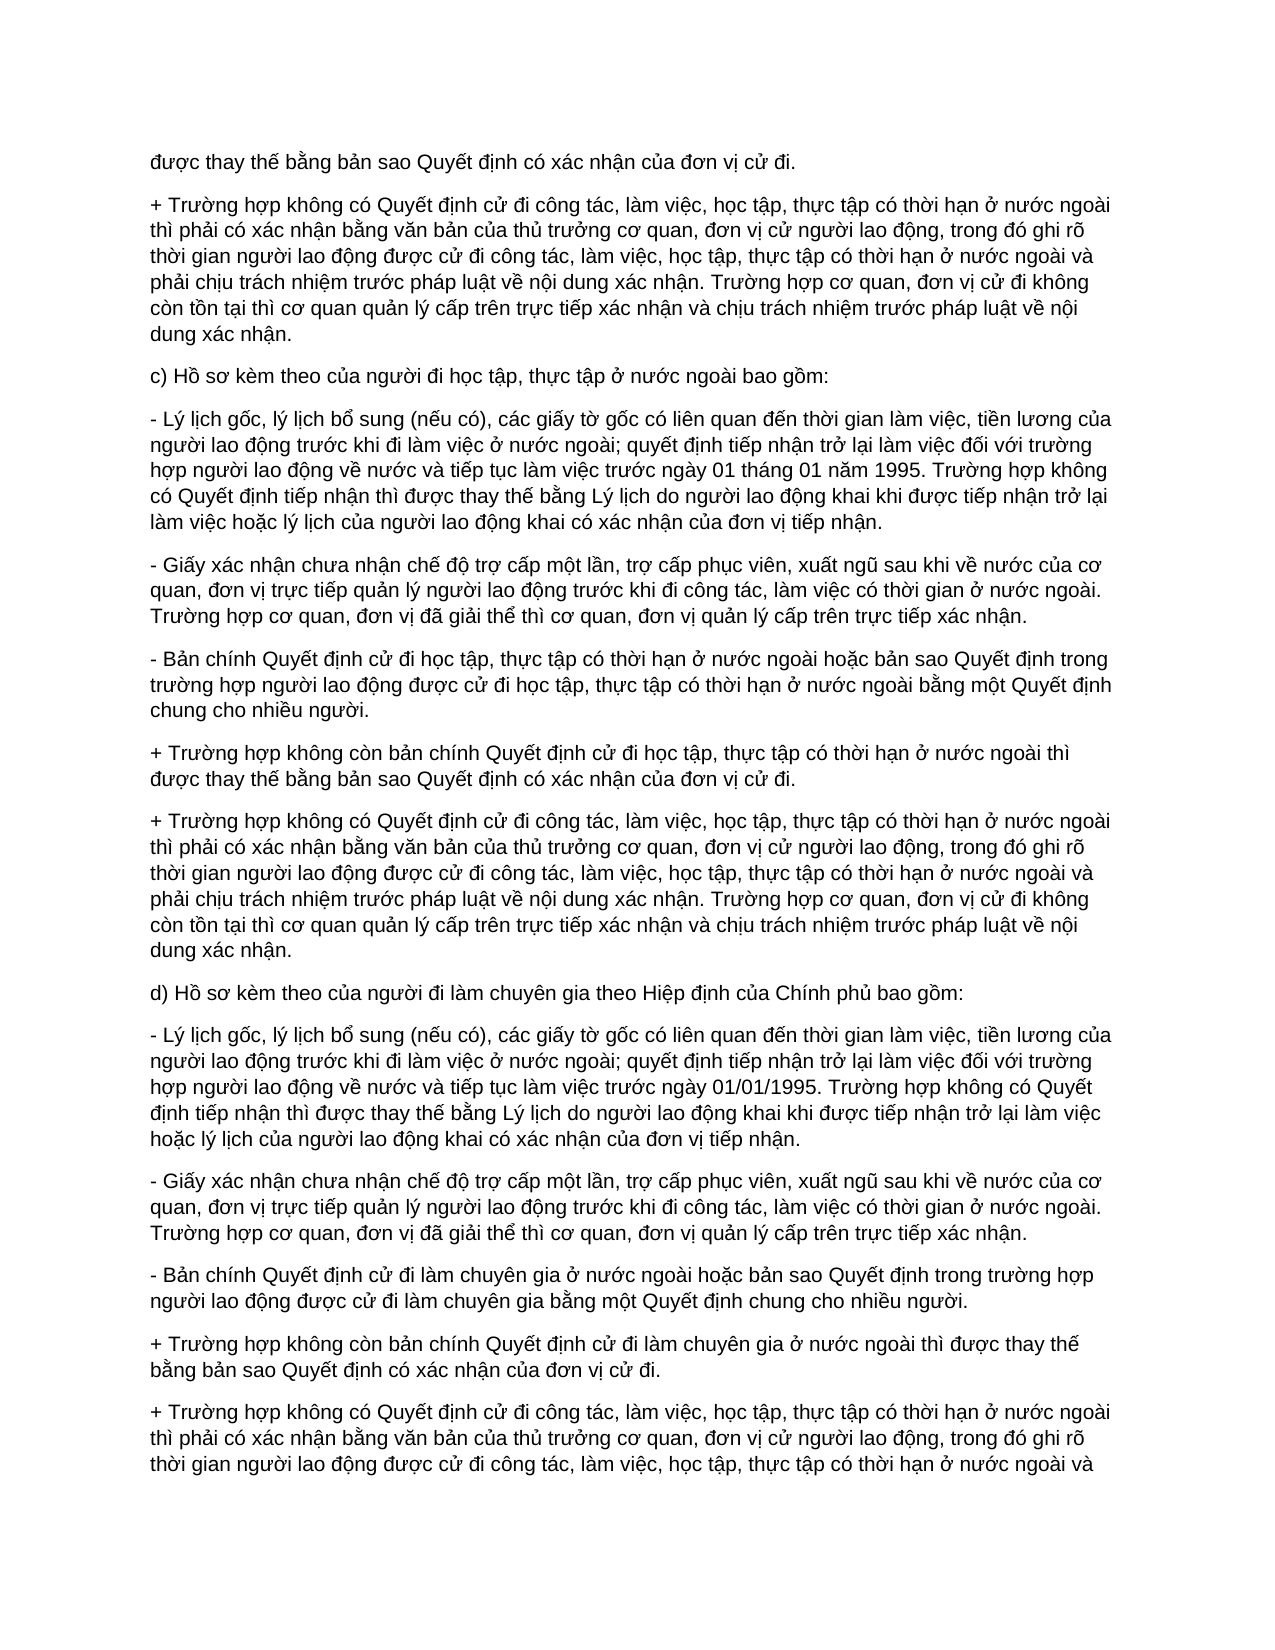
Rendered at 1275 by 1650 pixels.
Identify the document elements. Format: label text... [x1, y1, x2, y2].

text + Trường hợp không còn bản chính Quyết định cử đi làm chuyên gia ở nước ngoài thì được thay thế bằng bản sao Quyết định có xác nhận của đơn vị cử đi. [150, 1332, 1125, 1381]
text - Giấy xác nhận chưa nhận chế độ trợ cấp một lần, trợ cấp phục viên, xuất ngũ sau khi về nước của cơ quan, đơn vị trực tiếp quản lý người lao động trước khi đi công tác, làm việc có thời gian ở nước ngoài. Trường hợp cơ quan, đơn vị đã giải thể thì cơ quan, đơn vị quản lý cấp trên trực tiếp xác nhận. [150, 552, 1125, 628]
text - Giấy xác nhận chưa nhận chế độ trợ cấp một lần, trợ cấp phục viên, xuất ngũ sau khi về nước của cơ quan, đơn vị trực tiếp quản lý người lao động trước khi đi công tác, làm việc có thời gian ở nước ngoài. Trường hợp cơ quan, đơn vị đã giải thể thì cơ quan, đơn vị quản lý cấp trên trực tiếp xác nhận. [150, 1169, 1125, 1245]
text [150, 1400, 1125, 1476]
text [150, 150, 1125, 174]
text + Trường hợp không còn bản chính Quyết định cử đi học tập, thực tập có thời hạn ở nước ngoài thì được thay thế bằng bản sao Quyết định có xác nhận của đơn vị cử đi. [150, 741, 1125, 791]
text - Bản chính Quyết định cử đi học tập, thực tập có thời hạn ở nước ngoài hoặc bản sao Quyết định trong trường hợp người lao động được cử đi học tập, thực tập có thời hạn ở nước ngoài bằng một Quyết định chung cho nhiều người. [150, 647, 1125, 722]
text d) Hồ sơ kèm theo của người đi làm chuyên gia theo Hiệp định của Chính phủ bao gồm: [150, 981, 1125, 1005]
text - Lý lịch gốc, lý lịch bổ sung (nếu có), các giấy tờ gốc có liên quan đến thời gian làm việc, tiền lương của người lao động trước khi đi làm việc ở nước ngoài; quyết định tiếp nhận trở lại làm việc đối với trường hợp người lao động về nước và tiếp tục làm việc trước ngày 01/01/1995. Trường hợp không có Quyết định tiếp nhận thì được thay thế bằng Lý lịch do người lao động khai khi được tiếp nhận trở lại làm việc hoặc lý lịch của người lao động khai có xác nhận của đơn vị tiếp nhận. [150, 1023, 1125, 1151]
text - Bản chính Quyết định cử đi làm chuyên gia ở nước ngoài hoặc bản sao Quyết định trong trường hợp người lao động được cử đi làm chuyên gia bằng một Quyết định chung cho nhiều người. [150, 1263, 1125, 1313]
text - Lý lịch gốc, lý lịch bổ sung (nếu có), các giấy tờ gốc có liên quan đến thời gian làm việc, tiền lương của người lao động trước khi đi làm việc ở nước ngoài; quyết định tiếp nhận trở lại làm việc đối với trường hợp người lao động về nước và tiếp tục làm việc trước ngày 01 tháng 01 năm 1995. Trường hợp không có Quyết định tiếp nhận thì được thay thế bằng Lý lịch do người lao động khai khi được tiếp nhận trở lại làm việc hoặc lý lịch của người lao động khai có xác nhận của đơn vị tiếp nhận. [150, 407, 1125, 534]
text c) Hồ sơ kèm theo của người đi học tập, thực tập ở nước ngoài bao gồm: [150, 364, 1125, 388]
